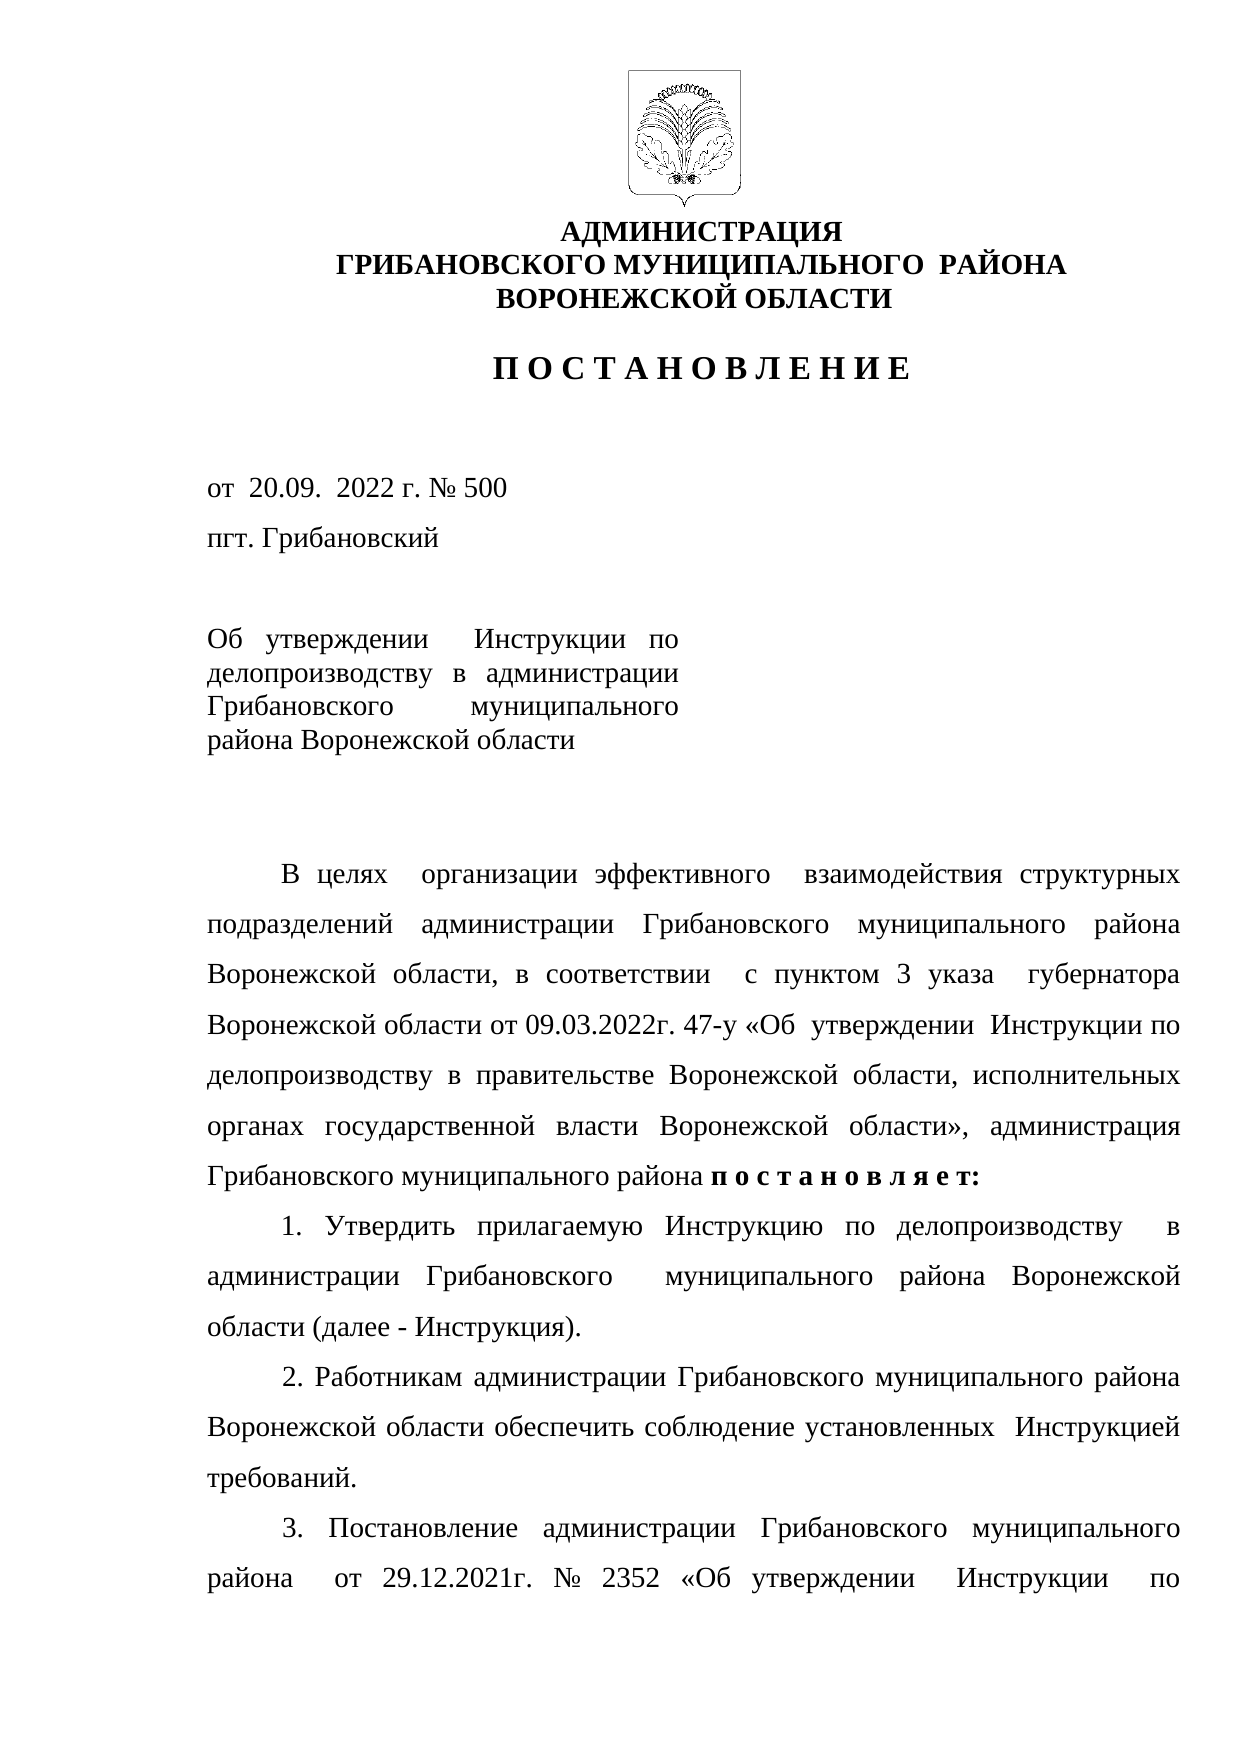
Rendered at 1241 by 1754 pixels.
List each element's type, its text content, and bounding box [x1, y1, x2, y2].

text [207, 1510, 1181, 1594]
text АДМИНИСТРАЦИЯ [207, 214, 1181, 247]
text 2. Работникам администрации Грибановского муниципального района Воронежской области обеспечить соблюдение установленных Инструкцией требований. [207, 1359, 1181, 1493]
text ГРИБАНОВСКОГО МУНИЦИПАЛЬНОГО РАЙОНА ВОРОНЕЖСКОЙ ОБЛАСТИ [207, 247, 1181, 314]
text Об утверждении Инструкции по делопроизводству в администрации Грибановского муниципального района Воронежской области [207, 621, 679, 755]
text 1. Утвердить прилагаемую Инструкцию по делопроизводству в администрации Грибановского муниципального района Воронежской области (далее - Инструкция). [207, 1208, 1181, 1342]
text П О С Т А Н О В Л Е Н И Е [207, 348, 1181, 386]
text от 20.09. 2022 г. № 500 [207, 470, 1181, 504]
text пгт. Грибановский [207, 521, 1181, 554]
text В целях организации эффективного взаимодействия структурных подразделений администрации Грибановского муниципального района Воронежской области, в соответствии с пунктом 3 указа губернатора Воронежской области от 09.03.2022г. 47-у «Об утверждении Инструкции по делопроизводству в правительстве Воронежской области, исполнительных органах государственной власти Воронежской области», администрация Грибановского муниципального района п о с т а н о в л я е т: [207, 856, 1181, 1191]
